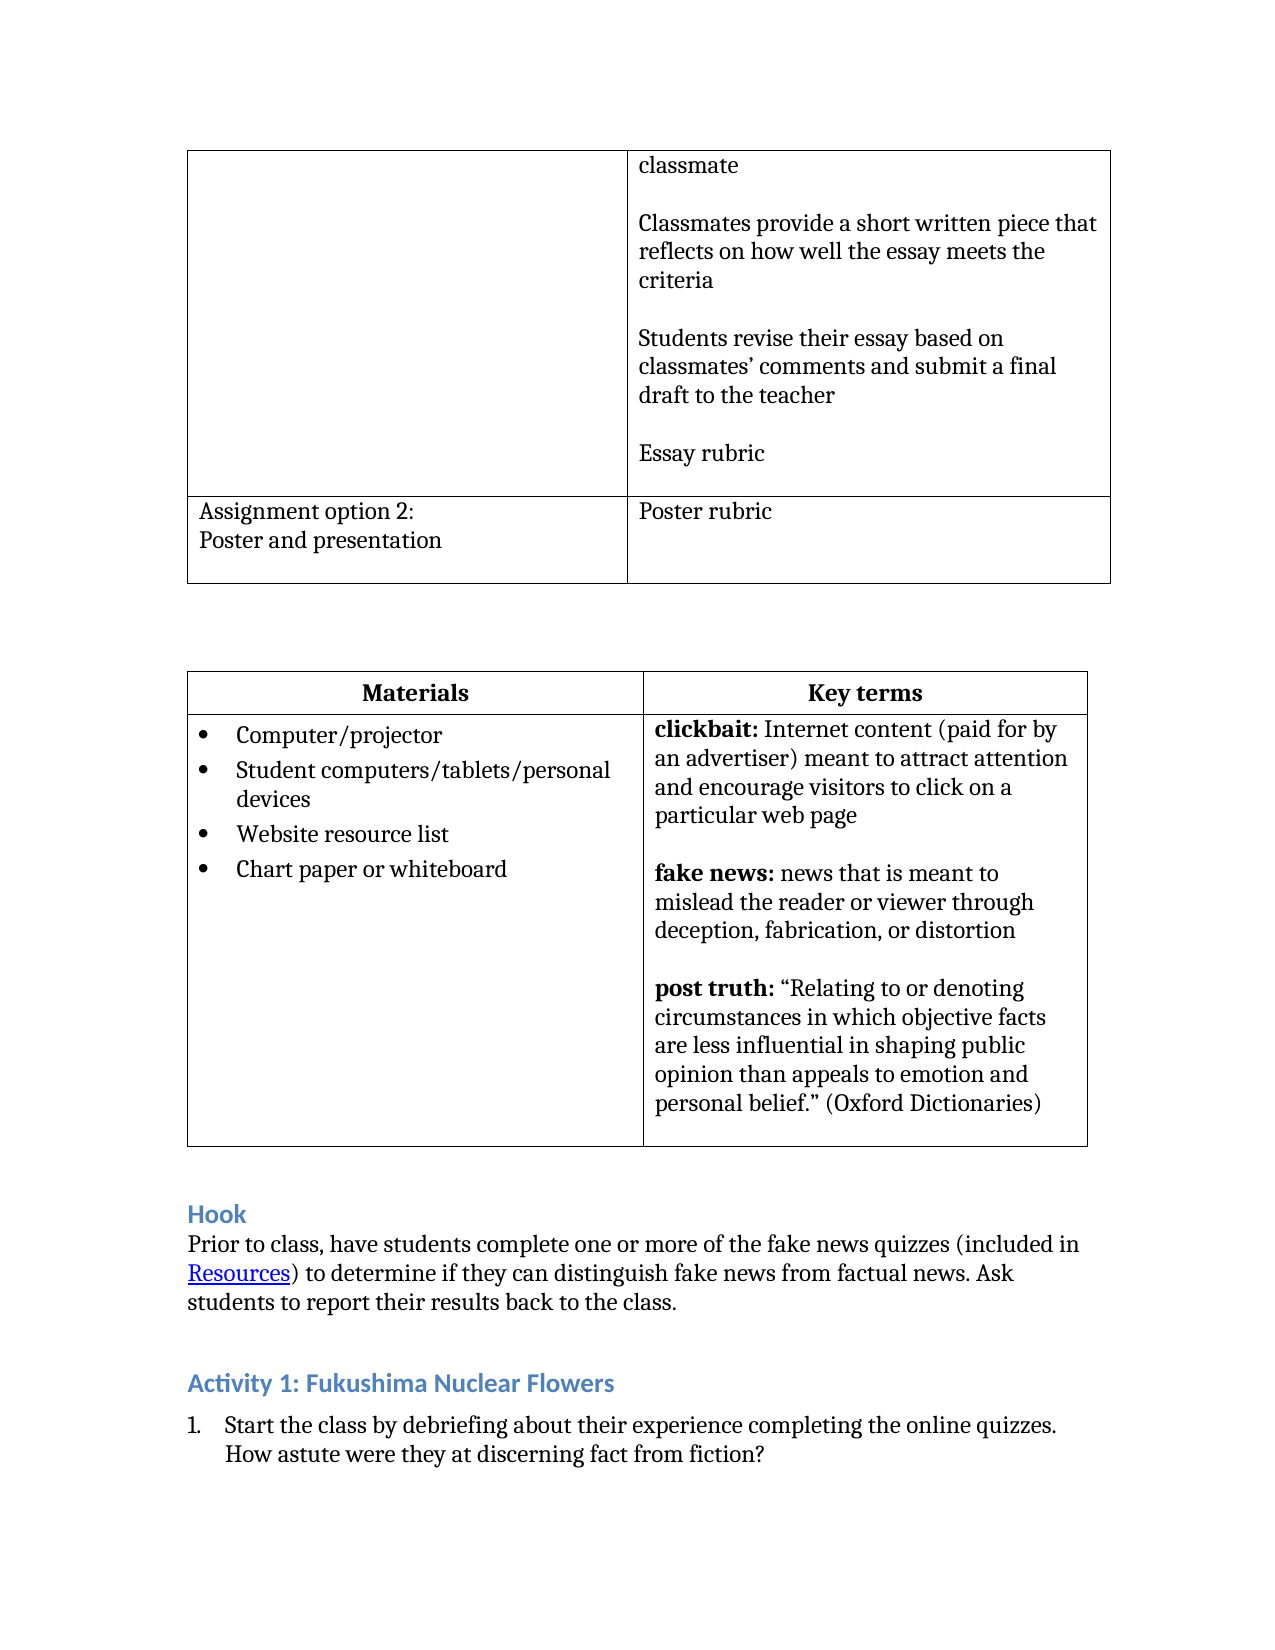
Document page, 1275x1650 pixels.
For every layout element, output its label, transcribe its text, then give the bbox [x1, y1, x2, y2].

text Prior to class, have students complete one or more of the fake news quizzes (included in Resources) to determine if they can distinguish fake news from factual news. Ask students to report their results back to the class. [187, 1230, 1088, 1316]
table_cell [628, 151, 1110, 496]
list 1. Start the class by debriefing about their experience completing the online quizzes. How astute were they at discerning fact from fiction? [187, 1411, 1088, 1469]
subtitle Activity 1: Fukushima Nuclear Flowers [187, 1366, 1088, 1399]
subtitle Hook [187, 1197, 1088, 1230]
table_cell clickbait: Internet content (paid for by an advertiser) meant to attract attention and encourage visitors to click on a particular web page fake news: news that is meant to mislead the reader or viewer through deception, fabrication, or distortion post truth: “Relating to or denoting circumstances in which objective facts are less influential in shaping public opinion than appeals to emotion and personal belief.” (Oxford Dictionaries) [644, 715, 1087, 1146]
table_cell Computer/projector Student computers/tablets/personal devices Website resource list Chart paper or whiteboard [188, 715, 643, 1146]
table_header Key terms [644, 672, 1087, 714]
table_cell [188, 151, 627, 496]
table_header Materials [188, 672, 643, 714]
table_cell Assignment option 2: Poster and presentation [188, 497, 627, 583]
table_cell Poster rubric [628, 497, 1110, 583]
